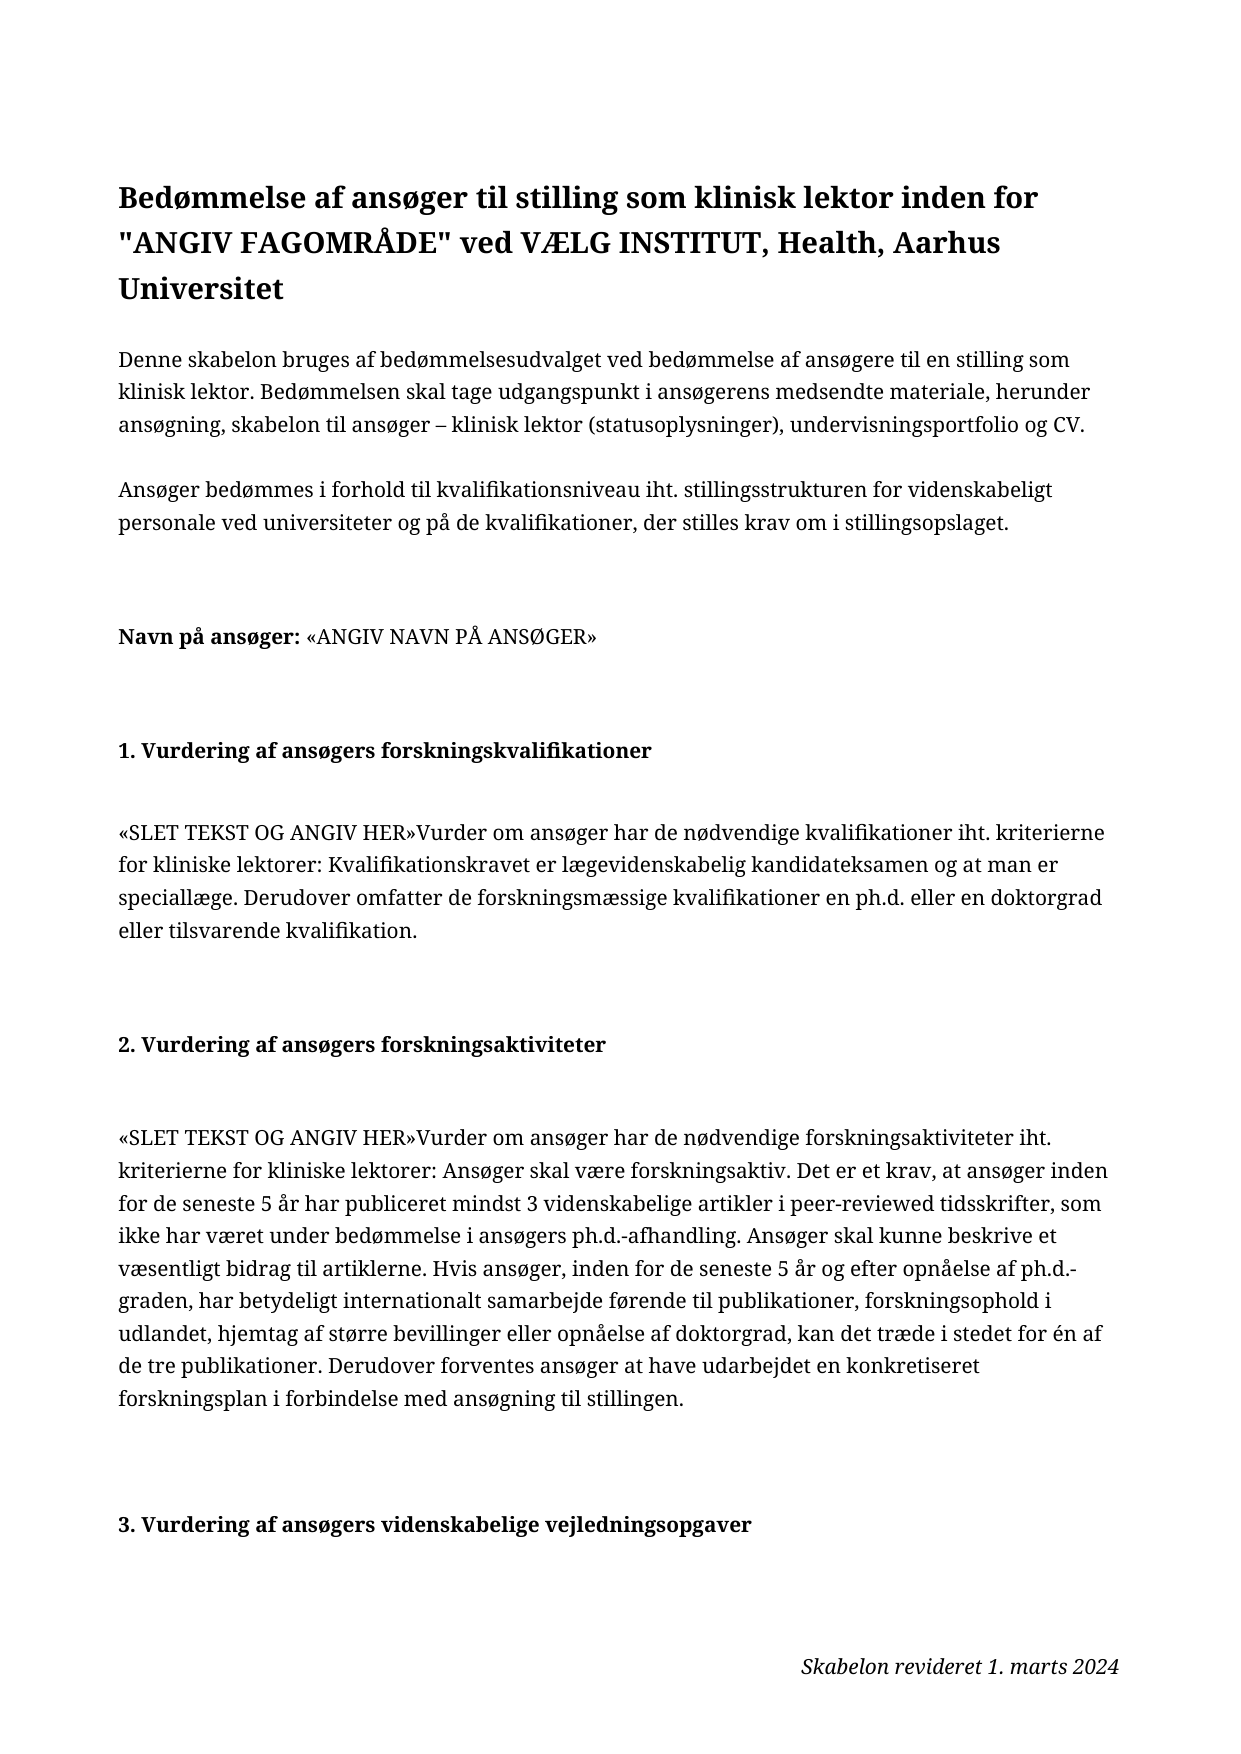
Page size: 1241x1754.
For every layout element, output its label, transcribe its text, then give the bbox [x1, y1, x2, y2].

text Navn på ansøger: «ANGIV NAVN PÅ ANSØGER» [118, 622, 1122, 683]
text «SLET TEKST OG ANGIV HER»Vurder om ansøger har de nødvendige kvalifikationer iht. kriterierne for kliniske lektorer: Kvalifikationskravet er lægevidenskabelig kandidateksamen og at man er speciallæge. Derudover omfatter de forskningsmæssige kvalifikationer en ph.d. eller en doktorgrad eller tilsvarende kvalifikation. [118, 785, 1122, 1009]
text 1. Vurdering af ansøgers forskningskvalifikationer [118, 703, 1122, 764]
text Bedømmelse af ansøger til stilling som klinisk lektor inden for ved , Health, Aarhus Universitet Denne skabelon bruges af bedømmelsesudvalget ved bedømmelse af ansøgere til en stilling som klinisk lektor. Bedømmelsen skal tage udgangspunkt i ansøgerens medsendte materiale, herunder ansøgning, skabelon til ansøger – klinisk lektor (statusoplysninger), undervisningsportfolio og CV. Ansøger bedømmes i forhold til kvalifikationsniveau iht. stillingsstrukturen for videnskabeligt personale ved universiteter og på de kvalifikationer, der stilles krav om i stillingsopslaget. [118, 177, 1122, 601]
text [118, 1030, 1122, 1572]
